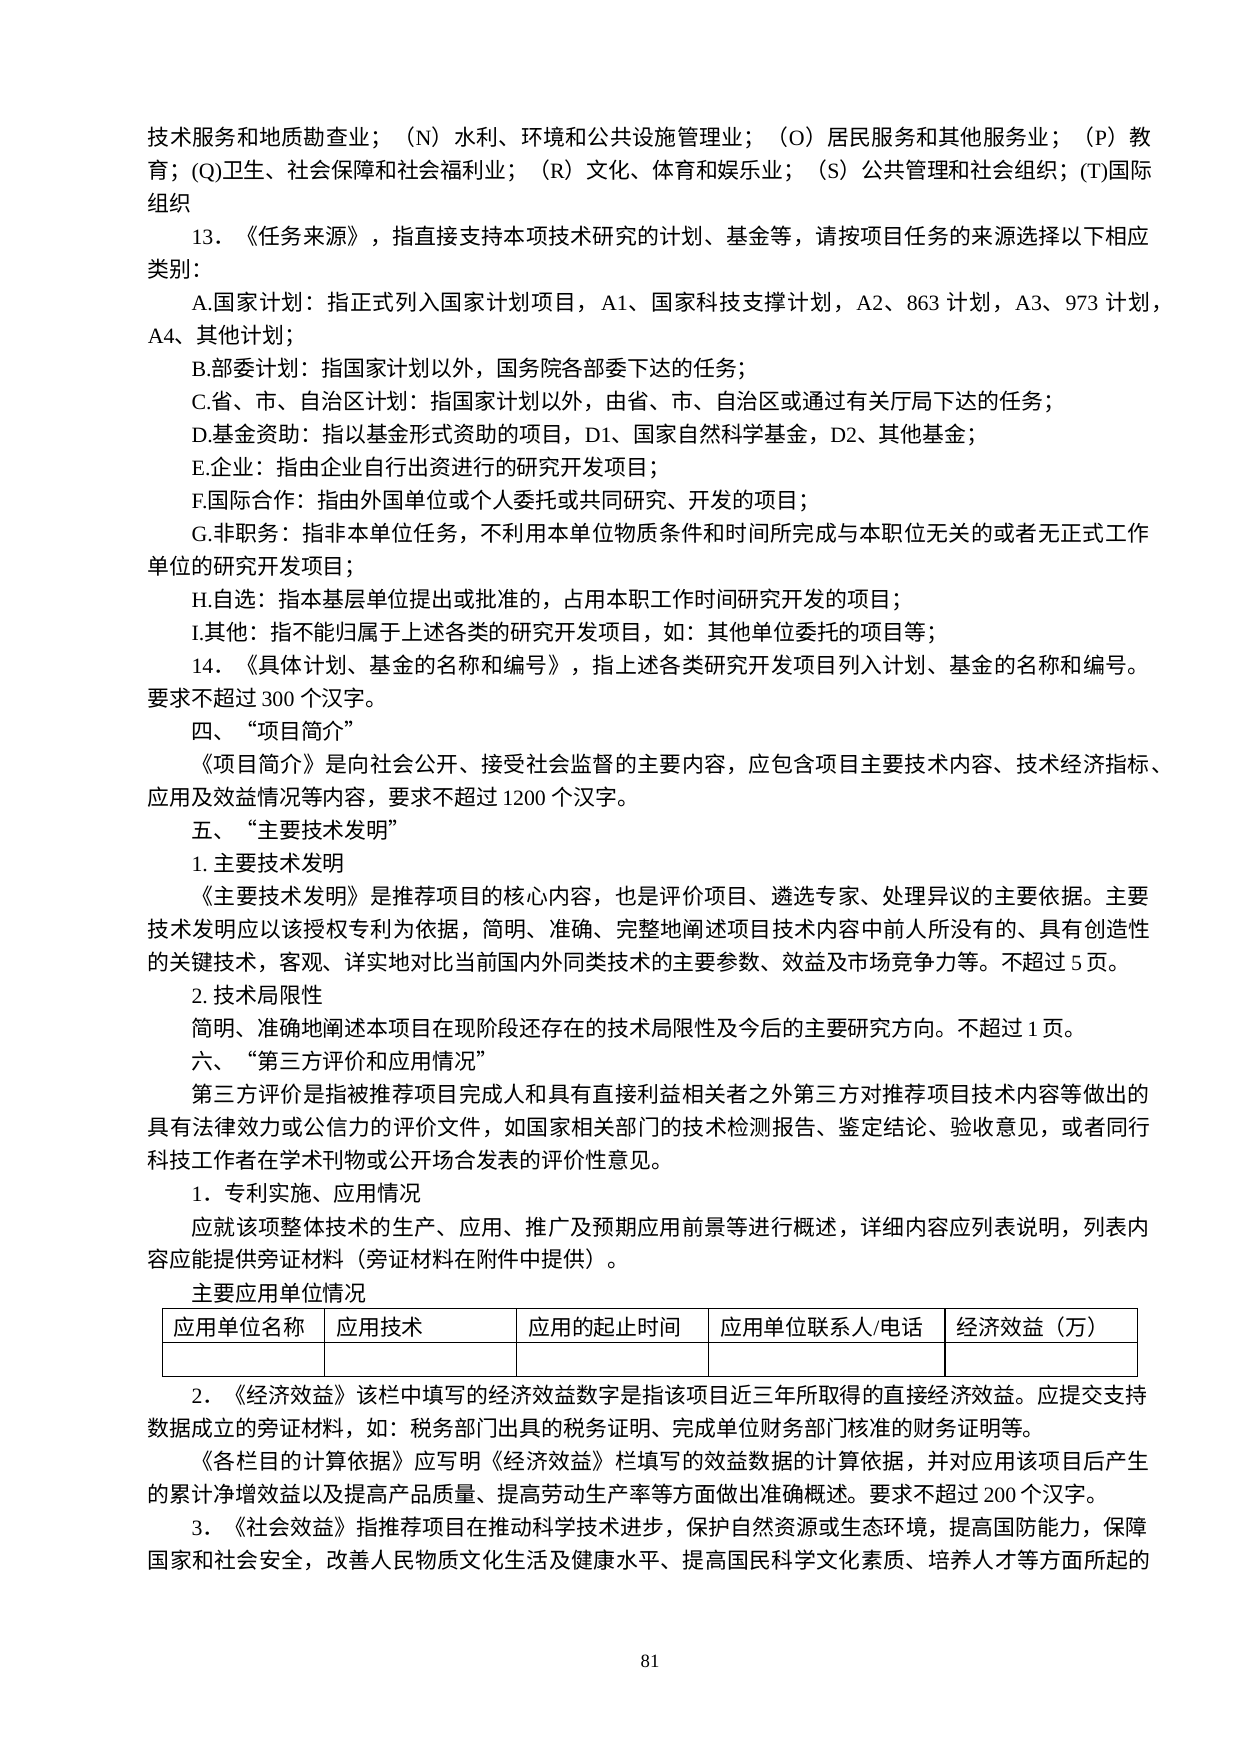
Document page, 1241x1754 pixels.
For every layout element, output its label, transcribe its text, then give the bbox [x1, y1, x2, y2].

text 14．《具体计划、基金的名称和编号》，指上述各类研究开发项目列入计划、基金的名称和编号。要求不超过300 个汉字。 [148, 647, 1152, 713]
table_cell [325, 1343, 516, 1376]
text 简明、准确地阐述本项目在现阶段还存在的技术局限性及今后的主要研究方向。不超过1页。 [148, 1011, 1152, 1044]
text 2. 技术局限性 [148, 978, 1152, 1011]
text E.企业：指由企业自行出资进行的研究开发项目； [148, 449, 1152, 482]
text H.自选：指本基层单位提出或批准的，占用本职工作时间研究开发的项目； [148, 581, 1152, 614]
text 13．《任务来源》，指直接支持本项技术研究的计划、基金等，请按项目任务的来源选择以下相应类别： [148, 218, 1152, 284]
text F.国际合作：指由外国单位或个人委托或共同研究、开发的项目； [148, 482, 1152, 515]
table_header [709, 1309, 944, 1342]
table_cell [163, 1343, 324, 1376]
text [148, 119, 1152, 218]
text 第三方评价是指被推荐项目完成人和具有直接利益相关者之外第三方对推荐项目技术内容等做出的具有法律效力或公信力的评价文件，如国家相关部门的技术检测报告、鉴定结论、验收意见，或者同行科技工作者在学术刊物或公开场合发表的评价性意见。 [148, 1077, 1152, 1176]
text I.其他：指不能归属于上述各类的研究开发项目，如：其他单位委托的项目等； [148, 614, 1152, 647]
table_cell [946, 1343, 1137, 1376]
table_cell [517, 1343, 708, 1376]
text 六、“第三方评价和应用情况” [148, 1044, 1152, 1077]
text D.基金资助：指以基金形式资助的项目，D1、国家自然科学基金，D2、其他基金； [148, 416, 1152, 449]
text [148, 1509, 1152, 1575]
text 主要应用单位情况 [148, 1275, 1152, 1308]
text 1．专利实施、应用情况 [148, 1176, 1152, 1209]
text G.非职务：指非本单位任务，不利用本单位物质条件和时间所完成与本职位无关的或者无正式工作单位的研究开发项目； [148, 515, 1152, 581]
text 《各栏目的计算依据》应写明《经济效益》栏填写的效益数据的计算依据，并对应用该项目后产生的累计净增效益以及提高产品质量、提高劳动生产率等方面做出准确概述。要求不超过200个汉字。 [148, 1443, 1152, 1509]
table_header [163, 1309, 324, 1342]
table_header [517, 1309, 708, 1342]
text 五、“主要技术发明” [148, 813, 1152, 846]
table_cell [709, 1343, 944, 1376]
text 2．《经济效益》该栏中填写的经济效益数字是指该项目近三年所取得的直接经济效益。应提交支持数据成立的旁证材料，如：税务部门出具的税务证明、完成单位财务部门核准的财务证明等。 [148, 1377, 1152, 1443]
text 《项目简介》是向社会公开、接受社会监督的主要内容，应包含项目主要技术内容、技术经济指标、应用及效益情况等内容，要求不超过1200 个汉字。 [148, 747, 1152, 813]
text A.国家计划：指正式列入国家计划项目，A1、国家科技支撑计划，A2、863 计划，A3、973 计划，A4、其他计划； [148, 284, 1152, 350]
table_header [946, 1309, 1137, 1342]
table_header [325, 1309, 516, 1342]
text C.省、市、自治区计划：指国家计划以外，由省、市、自治区或通过有关厅局下达的任务； [148, 383, 1152, 416]
text 应就该项整体技术的生产、应用、推广及预期应用前景等进行概述，详细内容应列表说明，列表内容应能提供旁证材料（旁证材料在附件中提供）。 [148, 1209, 1152, 1275]
text 四、“项目简介” [148, 713, 1152, 747]
text 《主要技术发明》是推荐项目的核心内容，也是评价项目、遴选专家、处理异议的主要依据。主要技术发明应以该授权专利为依据，简明、准确、完整地阐述项目技术内容中前人所没有的、具有创造性的关键技术，客观、详实地对比当前国内外同类技术的主要参数、效益及市场竞争力等。不超过5页。 [148, 879, 1152, 978]
text B.部委计划：指国家计划以外，国务院各部委下达的任务； [148, 350, 1152, 383]
text 1. 主要技术发明 [148, 846, 1152, 879]
